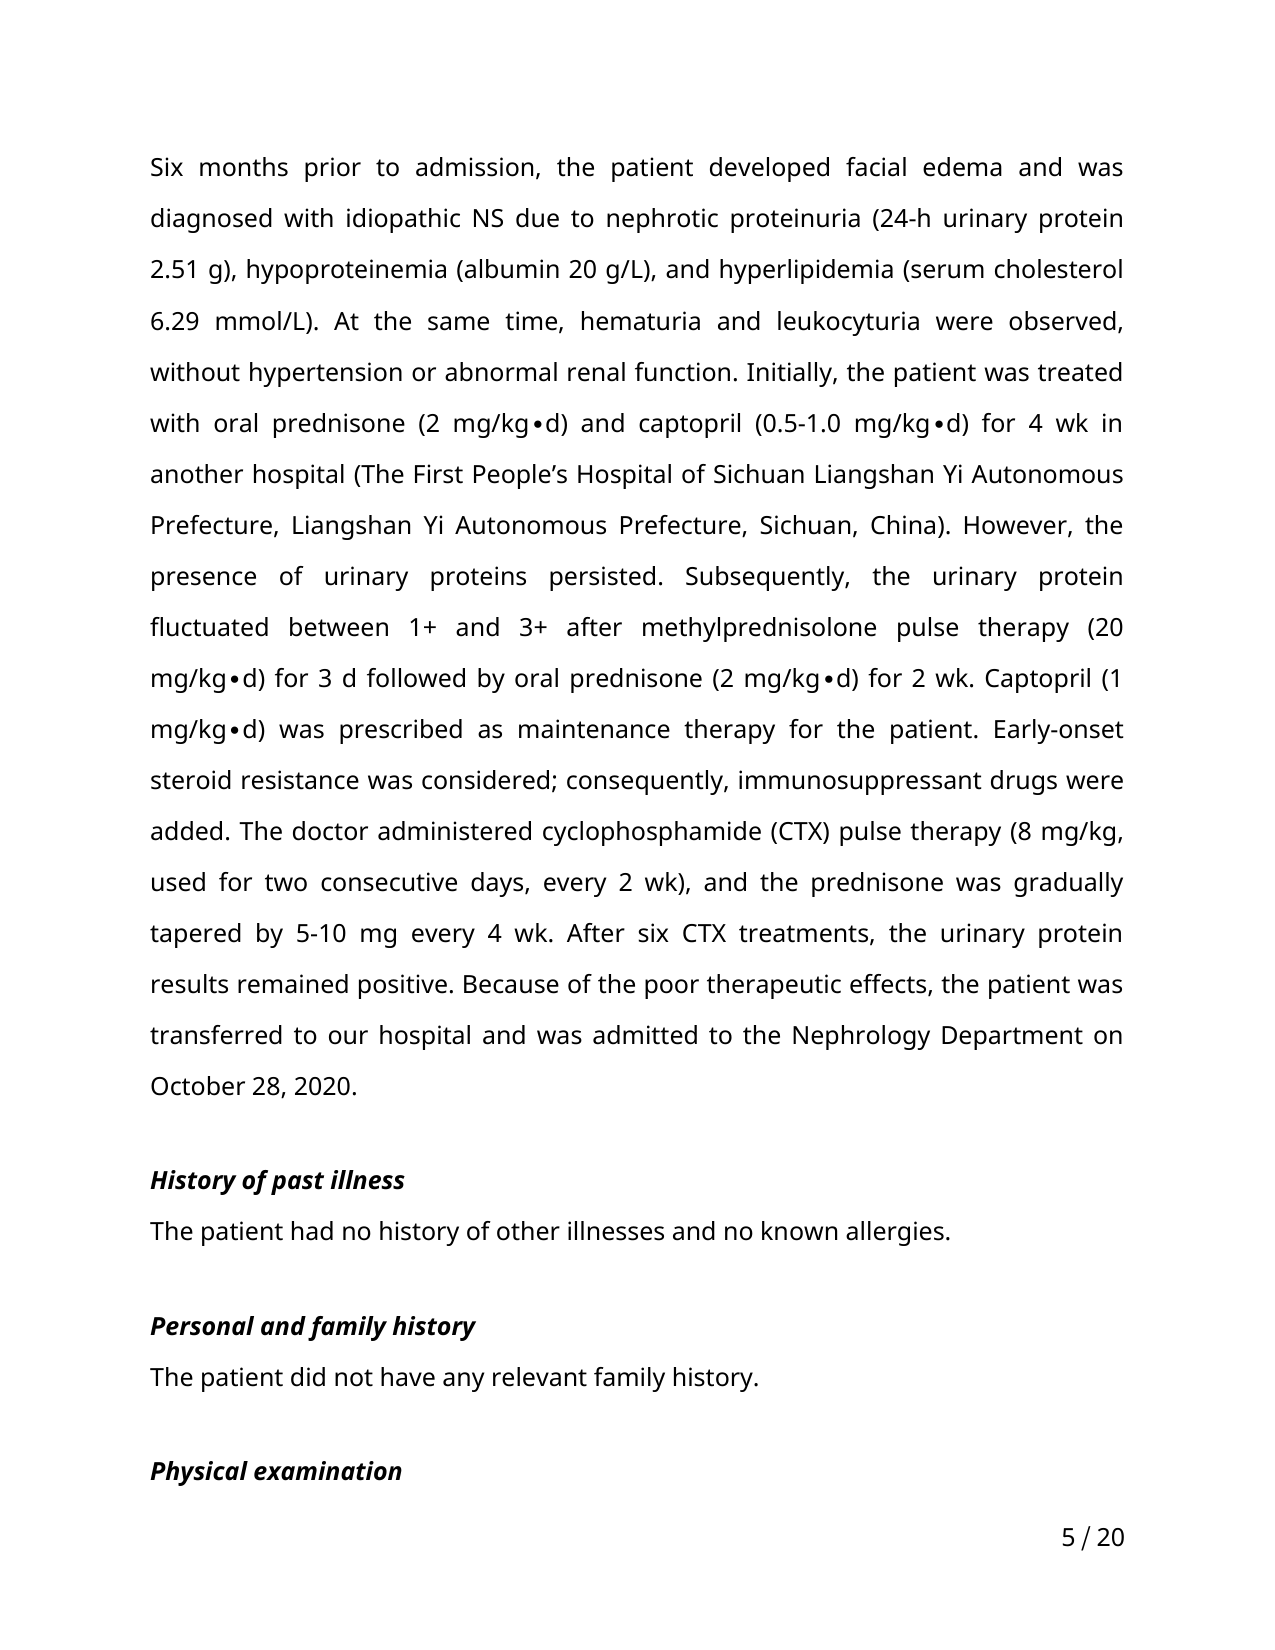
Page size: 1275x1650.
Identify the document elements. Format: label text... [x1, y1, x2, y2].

text The patient had no history of other illnesses and no known allergies. [150, 1214, 1125, 1248]
text Six months prior to admission, the patient developed facial edema and was diagnosed with idiopathic NS due to nephrotic proteinuria (24-h urinary protein 2.51 g), hypoproteinemia (albumin 20 g/L), and hyperlipidemia (serum cholesterol 6.29 mmol/L). At the same time, hematuria and leukocyturia were observed, without hypertension or abnormal renal function. Initially, the patient was treated with oral prednisone (2 mg/kg∙d) and captopril (0.5-1.0 mg/kg∙d) for 4 wk in another hospital (The First People’s Hospital of Sichuan Liangshan Yi Autonomous Prefecture, Liangshan Yi Autonomous Prefecture, Sichuan, China). However, the presence of urinary proteins persisted. Subsequently, the urinary protein fluctuated between 1+ and 3+ after methylprednisolone pulse therapy (20 mg/kg∙d) for 3 d followed by oral prednisone (2 mg/kg∙d) for 2 wk. Captopril (1 mg/kg∙d) was prescribed as maintenance therapy for the patient. Early-onset steroid resistance was considered; consequently, immunosuppressant drugs were added. The doctor administered cyclophosphamide (CTX) pulse therapy (8 mg/kg, used for two consecutive days, every 2 wk), and the prednisone was gradually tapered by 5-10 mg every 4 wk. After six CTX treatments, the urinary protein results remained positive. Because of the poor therapeutic effects, the patient was transferred to our hospital and was admitted to the Nephrology Department on October 28, 2020. [150, 150, 1125, 1103]
text History of past illness [150, 1163, 1125, 1197]
text Physical examination [150, 1453, 1125, 1487]
text Personal and family history [150, 1308, 1125, 1342]
text The patient did not have any relevant family history. [150, 1359, 1125, 1393]
